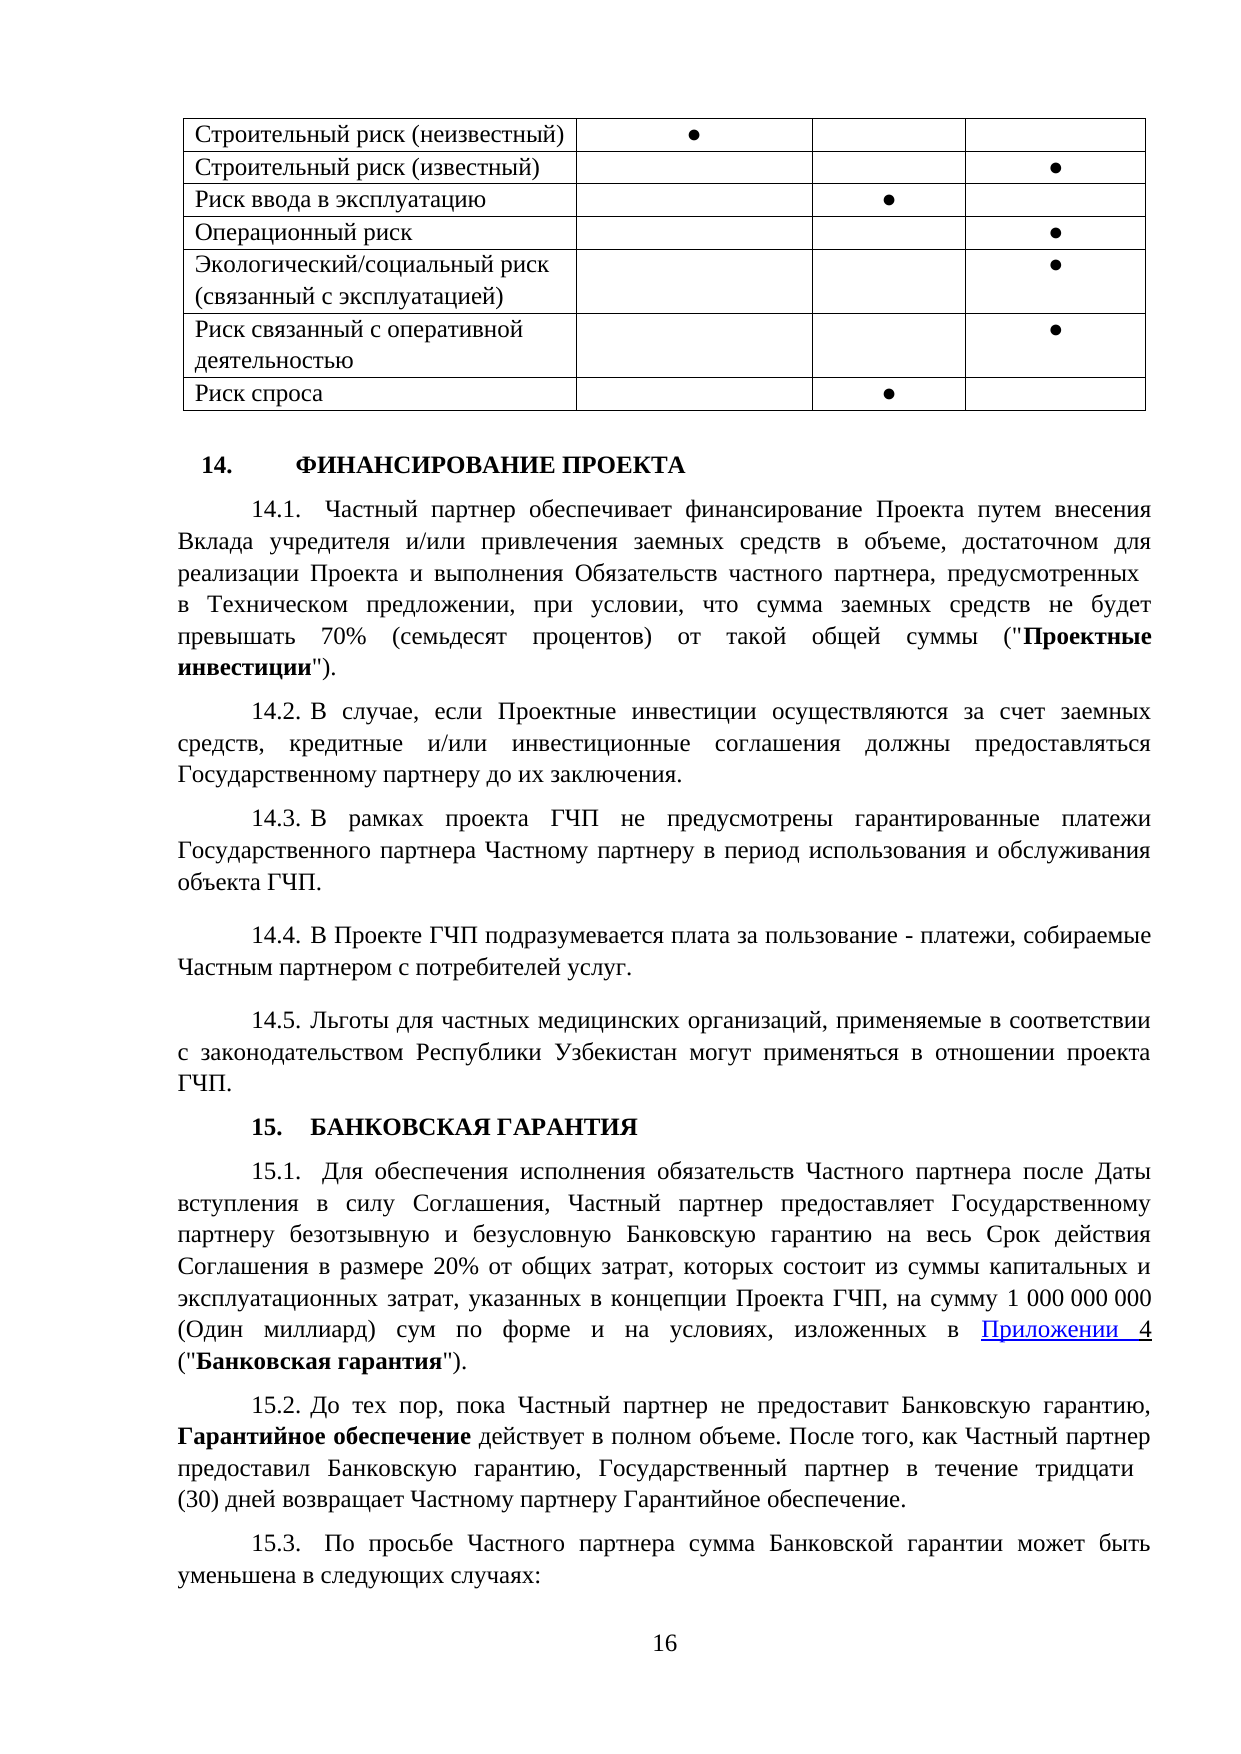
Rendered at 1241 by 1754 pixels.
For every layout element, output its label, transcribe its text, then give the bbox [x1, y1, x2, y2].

list По просьбе Частного партнера сумма Банковской гарантии может быть уменьшена в следующих случаях: [177, 1528, 1152, 1589]
table_cell ● [813, 378, 965, 409]
table_cell ● [813, 184, 965, 216]
table_cell [966, 378, 1145, 409]
table_cell [813, 217, 965, 248]
table_cell Риск ввода в эксплуатацию [184, 184, 576, 216]
table_cell ● [966, 152, 1145, 183]
table_cell [577, 184, 812, 216]
table_cell ● [577, 119, 812, 151]
table_cell [966, 119, 1145, 151]
table_cell [813, 119, 965, 151]
list До тех пор, пока Частный партнер не предоставит Банковскую гарантию, Гарантийное обеспечение действует в полном объеме. После того, как Частный партнер предоставил Банковскую гарантию, Государственный партнер в течение тридцати (30) дней возвращает Частному партнеру Гарантийное обеспечение. [177, 1390, 1152, 1513]
table_cell [813, 152, 965, 183]
table_cell [813, 314, 965, 377]
table_cell ● [966, 250, 1145, 313]
table_cell ● [966, 314, 1145, 377]
list Частный партнер обеспечивает финансирование Проекта путем внесения Вклада учредителя и/или привлечения заемных средств в объеме, достаточном для реализации Проекта и выполнения Обязательств частного партнера, предусмотренных в Техническом предложении, при условии, что сумма заемных средств не будет превышать 70% (семьдесят процентов) от такой общей суммы ("Проектные инвестиции"). [177, 494, 1152, 681]
table_cell Операционный риск [184, 217, 576, 248]
table_cell Риск спроса [184, 378, 576, 409]
table_cell [813, 250, 965, 313]
table_cell [577, 314, 812, 377]
table_cell ● [966, 217, 1145, 248]
list Льготы для частных медицинских организаций, применяемые в соответствии с законодательством Республики Узбекистан могут применяться в отношении проекта ГЧП. [177, 1005, 1152, 1097]
table_cell Экологический/социальный риск (связанный с эксплуатацией) [184, 250, 576, 313]
table_cell [577, 217, 812, 248]
list В рамках проекта ГЧП не предусмотрены гарантированные платежи Государственного партнера Частному партнеру в период использования и обслуживания объекта ГЧП. [177, 803, 1152, 895]
table_cell Строительный риск (неизвестный) [184, 119, 576, 151]
table_cell [577, 250, 812, 313]
table_cell Риск связанный с оперативной деятельностью [184, 314, 576, 377]
table_cell [966, 184, 1145, 216]
subtitle ФИНАНСИРОВАНИЕ ПРОЕКТА [177, 450, 1152, 479]
table_cell Строительный риск (известный) [184, 152, 576, 183]
table_cell [577, 152, 812, 183]
list БАНКОВСКАЯ ГАРАНТИЯ [177, 1112, 1152, 1141]
list В случае, если Проектные инвестиции осуществляются за счет заемных средств, кредитные и/или инвестиционные соглашения должны предоставляться Государственному партнеру до их заключения. [177, 696, 1152, 788]
list Для обеспечения исполнения обязательств Частного партнера после Даты вступления в силу Соглашения, Частный партнер предоставляет Государственному партнеру безотзывную и безусловную Банковскую гарантию на весь Срок действия Соглашения в размере 20% от общих затрат, которых состоит из суммы капитальных и эксплуатационных затрат, указанных в концепции Проекта ГЧП, на сумму 1 000 000 000 (Один миллиард) сум по форме и на условиях, изложенных в Приложении 4 ("Банковская гарантия"). [177, 1156, 1152, 1374]
table_cell [577, 378, 812, 409]
list В Проекте ГЧП подразумевается плата за пользование - платежи, собираемые Частным партнером с потребителей услуг. [177, 920, 1152, 980]
